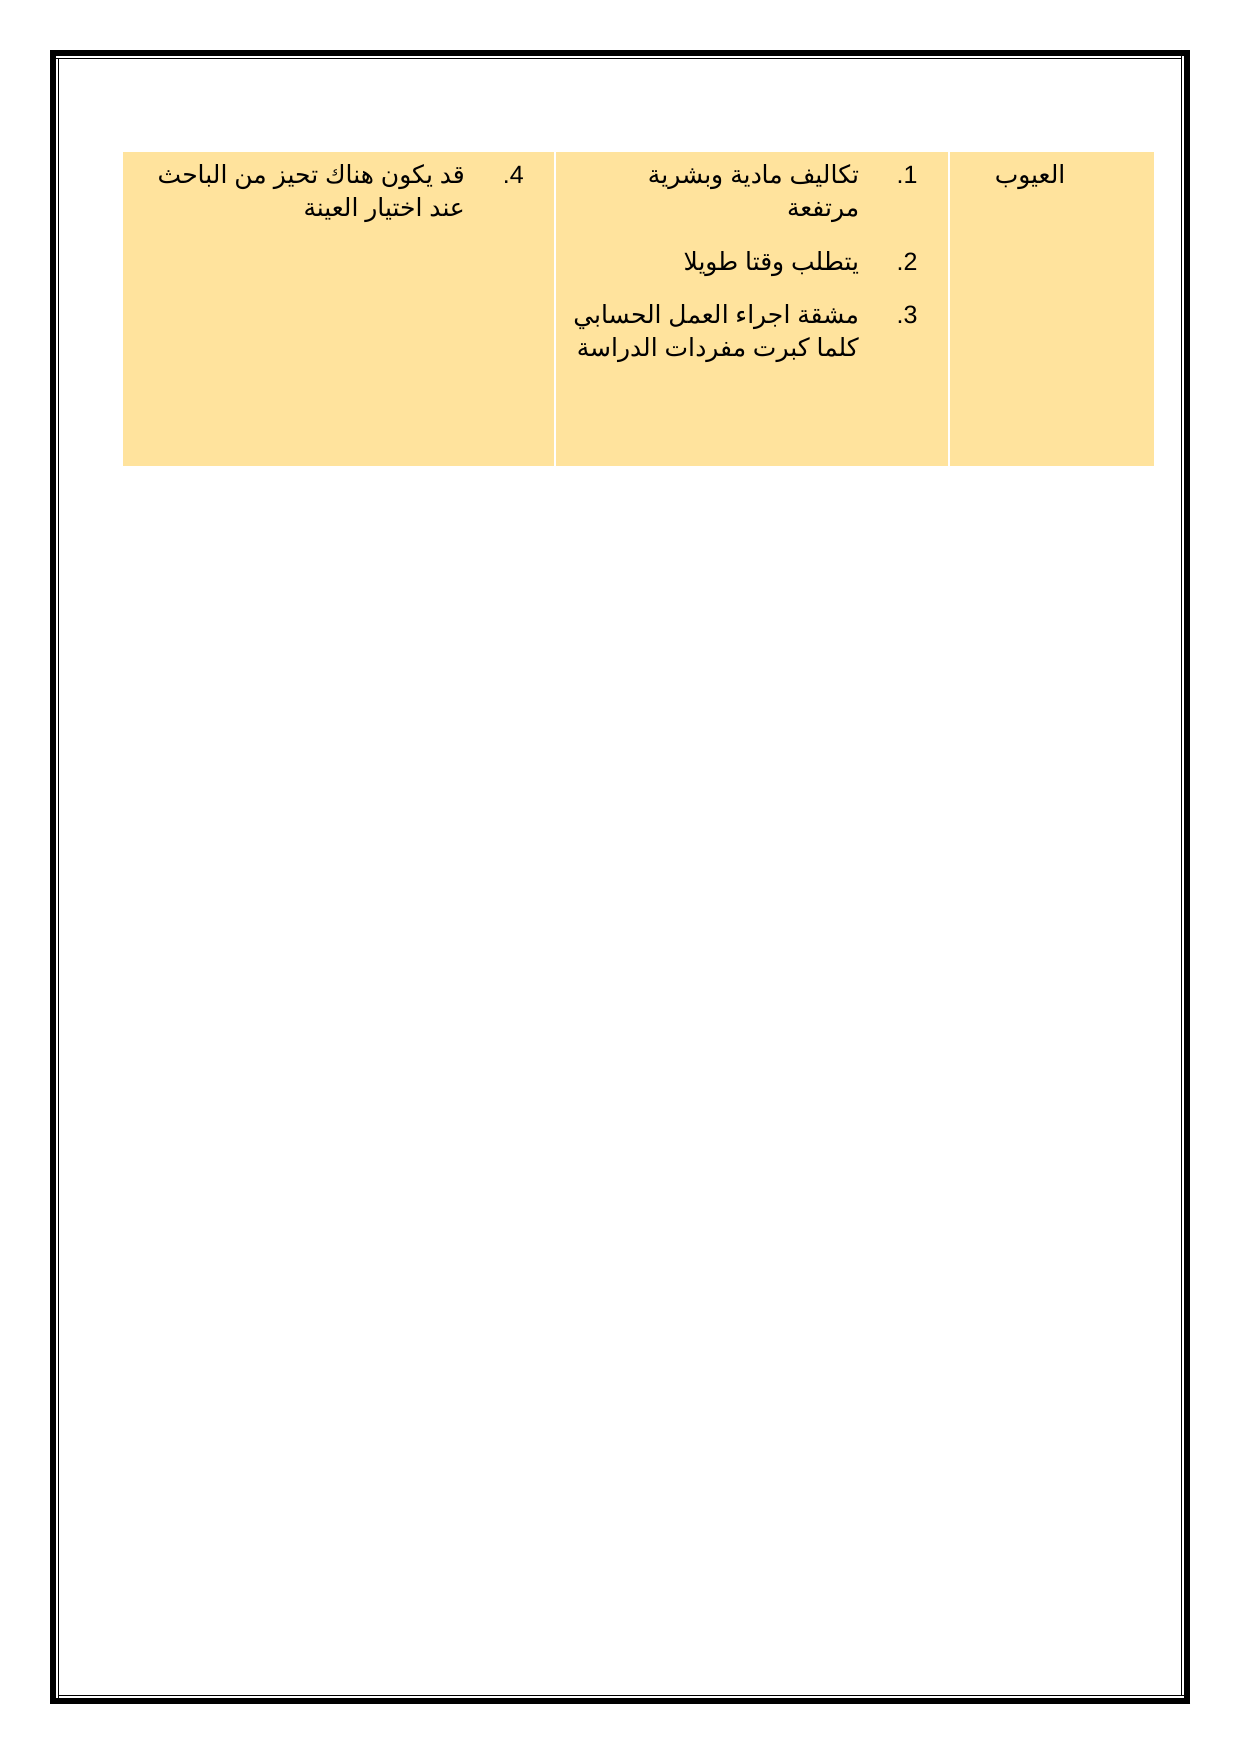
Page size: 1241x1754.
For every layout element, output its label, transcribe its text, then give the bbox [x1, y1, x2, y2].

table_cell تكاليف مادية وبشرية مرتفعة يتطلب وقتا طويلا مشقة اجراء العمل الحسابي كلما كبرت مفردات الدراسة [556, 152, 948, 466]
table_cell العيوب [950, 152, 1154, 466]
table_cell قد يكون هناك تحيز من الباحث عند اختيار العينة [123, 152, 554, 466]
